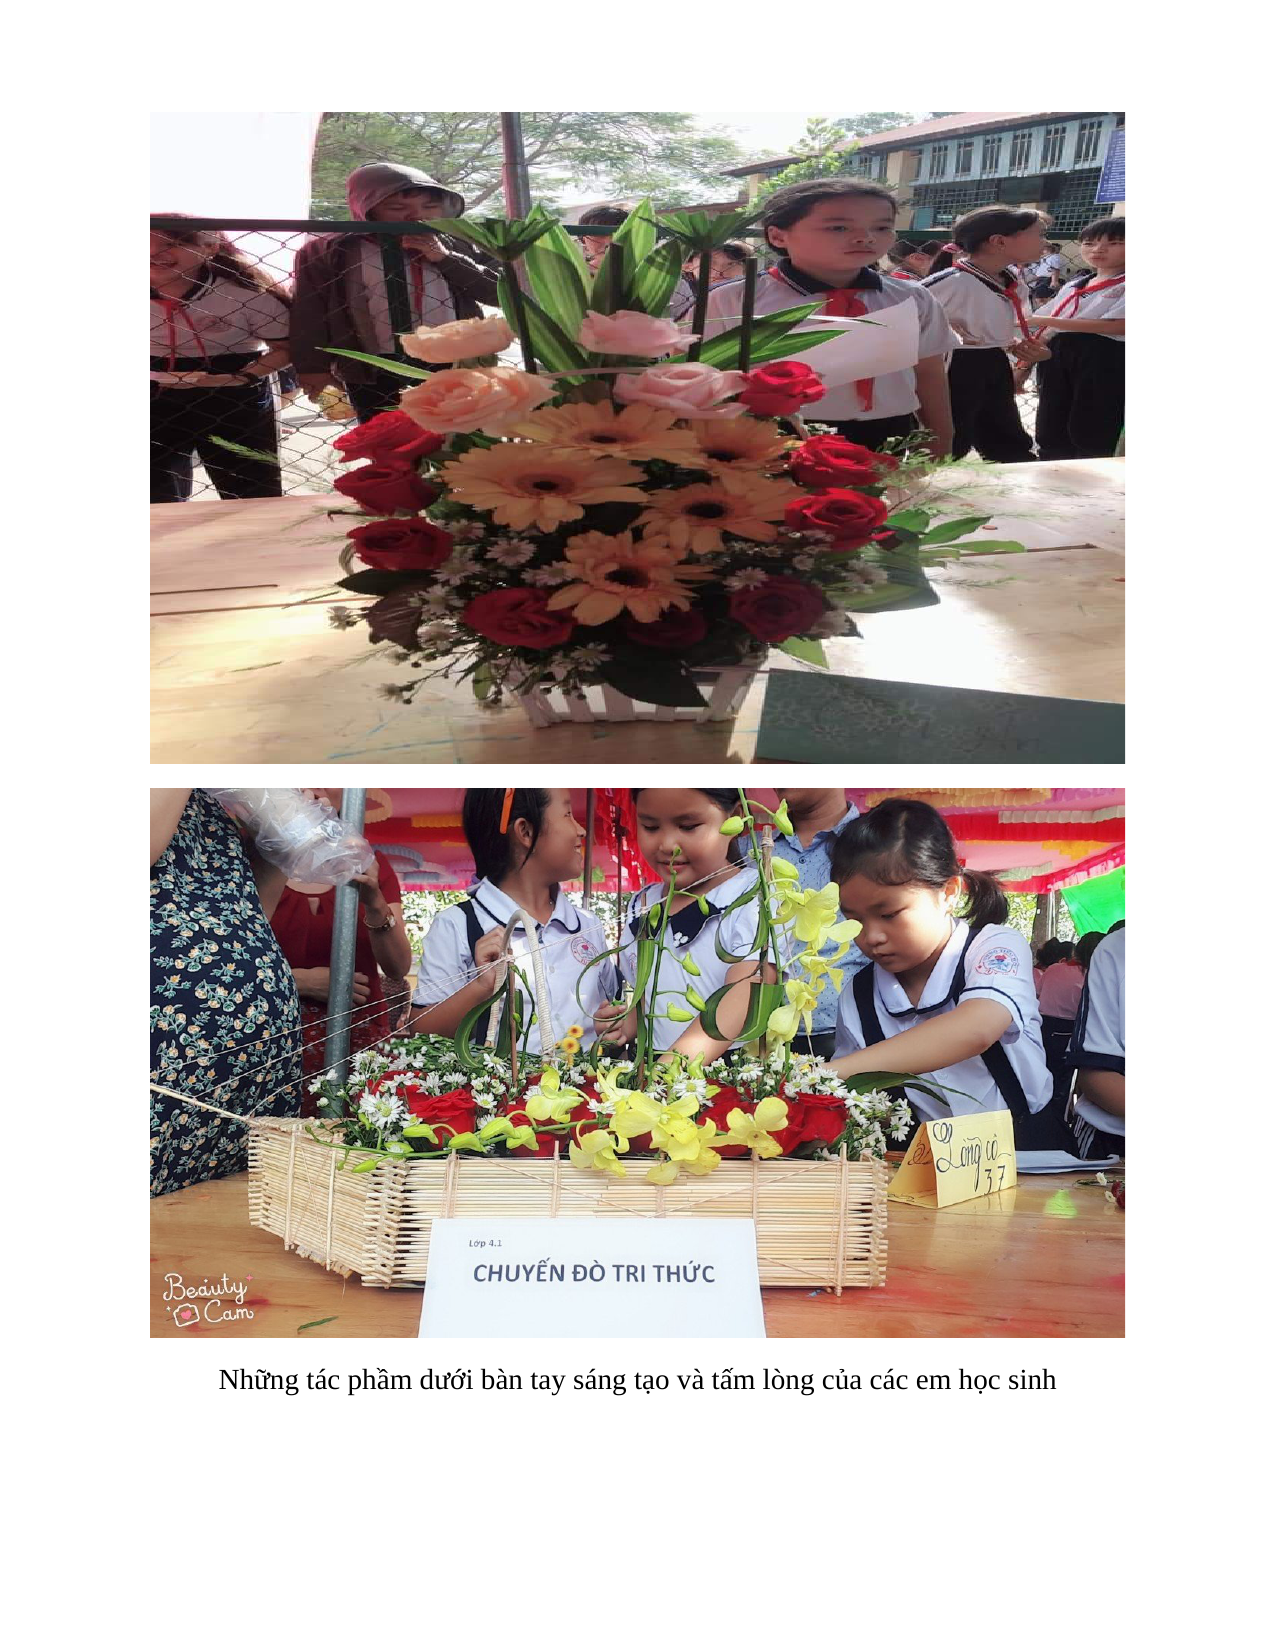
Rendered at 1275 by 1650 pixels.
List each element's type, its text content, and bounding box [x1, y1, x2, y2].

picture [150, 112, 1125, 764]
text Những tác phầm dưới bàn tay sáng tạo và tấm lòng của các em học sinh [150, 1362, 1125, 1396]
picture [150, 788, 1125, 1338]
